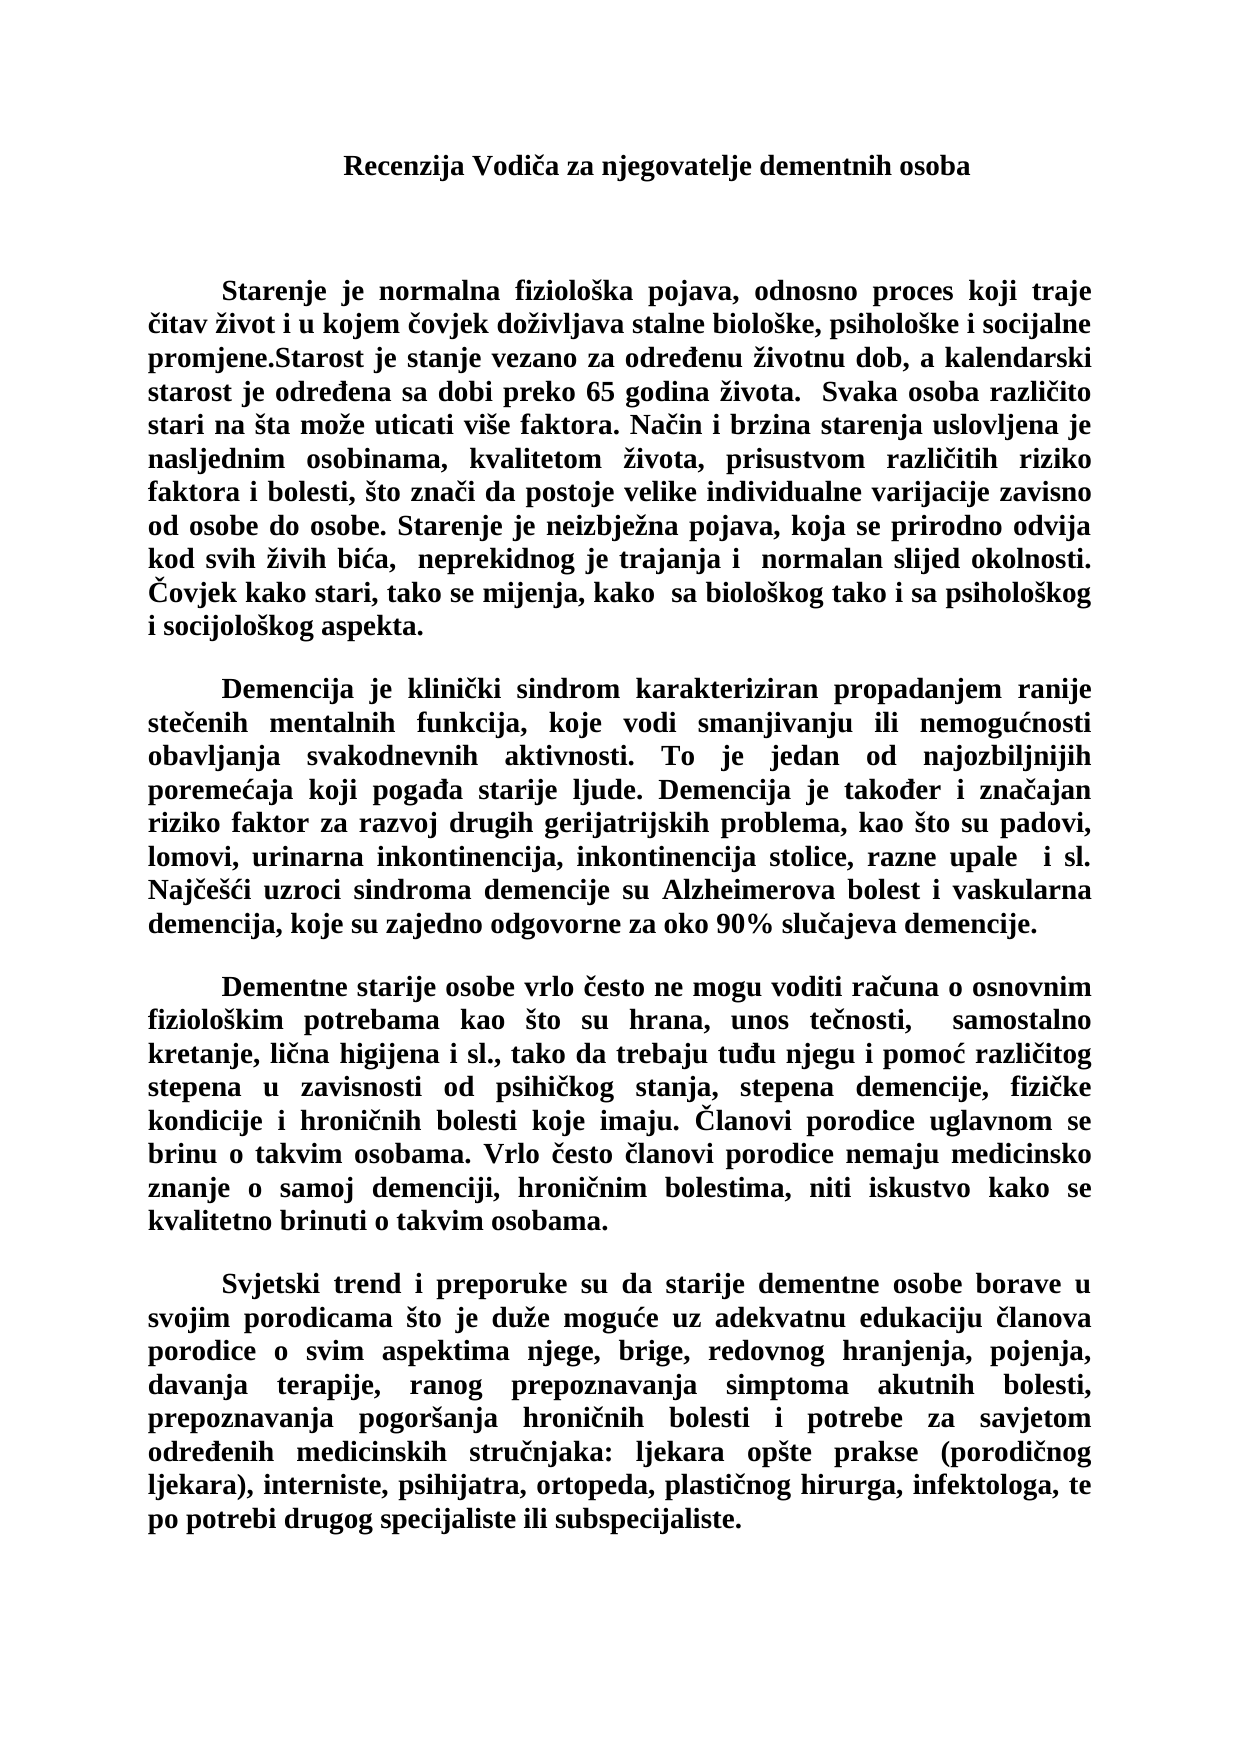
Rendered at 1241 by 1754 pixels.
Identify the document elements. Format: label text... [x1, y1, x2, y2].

text Dementne starije osobe vrlo često ne mogu voditi računa o osnovnim fiziološkim potrebama kao što su hrana, unos tečnosti, samostalno kretanje, lična higijena i sl., tako da trebaju tuđu njegu i pomoć različitog stepena u zavisnosti od psihičkog stanja, stepena demencije, fizičke kondicije i hroničnih bolesti koje imaju. Članovi porodice uglavnom se brinu o takvim osobama. Vrlo često članovi porodice nemaju medicinsko znanje o samoj demenciji, hroničnim bolestima, niti iskustvo kako se kvalitetno brinuti o takvim osobama. [148, 969, 1093, 1237]
text Demencija je klinički sindrom karakteriziran propadanjem ranije stečenih mentalnih funkcija, koje vodi smanjivanju ili nemogućnosti obavljanja svakodnevnih aktivnosti. To je jedan od najozbiljnijih poremećaja koji pogađa starije ljude. Demencija je također i značajan riziko faktor za razvoj drugih gerijatrijskih problema, kao što su padovi, lomovi, urinarna inkontinencija, inkontinencija stolice, razne upale i sl. Najčešći uzroci sindroma demencije su Alzheimerova bolest i vaskularna demencija, koje su zajedno odgovorne za oko 90% slučajeva demencije. [148, 671, 1093, 939]
text Recenzija Vodiča za njegovatelje dementnih osoba [148, 148, 1093, 181]
text Starenje je normalna fiziološka pojava, odnosno proces koji traje čitav život i u kojem čovjek doživljava stalne biološke, psihološke i socijalne promjene.Starost je stanje vezano za određenu životnu dob, a kalendarski starost je određena sa dobi preko 65 godina života. Svaka osoba različito stari na šta može uticati više faktora. Način i brzina starenja uslovljena je nasljednim osobinama, kvalitetom života, prisustvom različitih riziko faktora i bolesti, što znači da postoje velike individualne varijacije zavisno od osobe do osobe. Starenje je neizbježna pojava, koja se prirodno odvija kod svih živih bića, neprekidnog je trajanja i normalan slijed okolnosti. Čovjek kako stari, tako se mijenja, kako sa biološkog tako i sa psihološkog i socijološkog aspekta. [148, 273, 1093, 642]
text Svjetski trend i preporuke su da starije dementne osobe borave u svojim porodicama što je duže moguće uz adekvatnu edukaciju članova porodice o svim aspektima njege, brige, redovnog hranjenja, pojenja, davanja terapije, ranog prepoznavanja simptoma akutnih bolesti, prepoznavanja pogoršanja hroničnih bolesti i potrebe za savjetom određenih medicinskih stručnjaka: ljekara opšte prakse (porodičnog ljekara), interniste, psihijatra, ortopeda, plastičnog hirurga, infektologa, te po potrebi drugog specijaliste ili subspecijaliste. [148, 1266, 1093, 1534]
